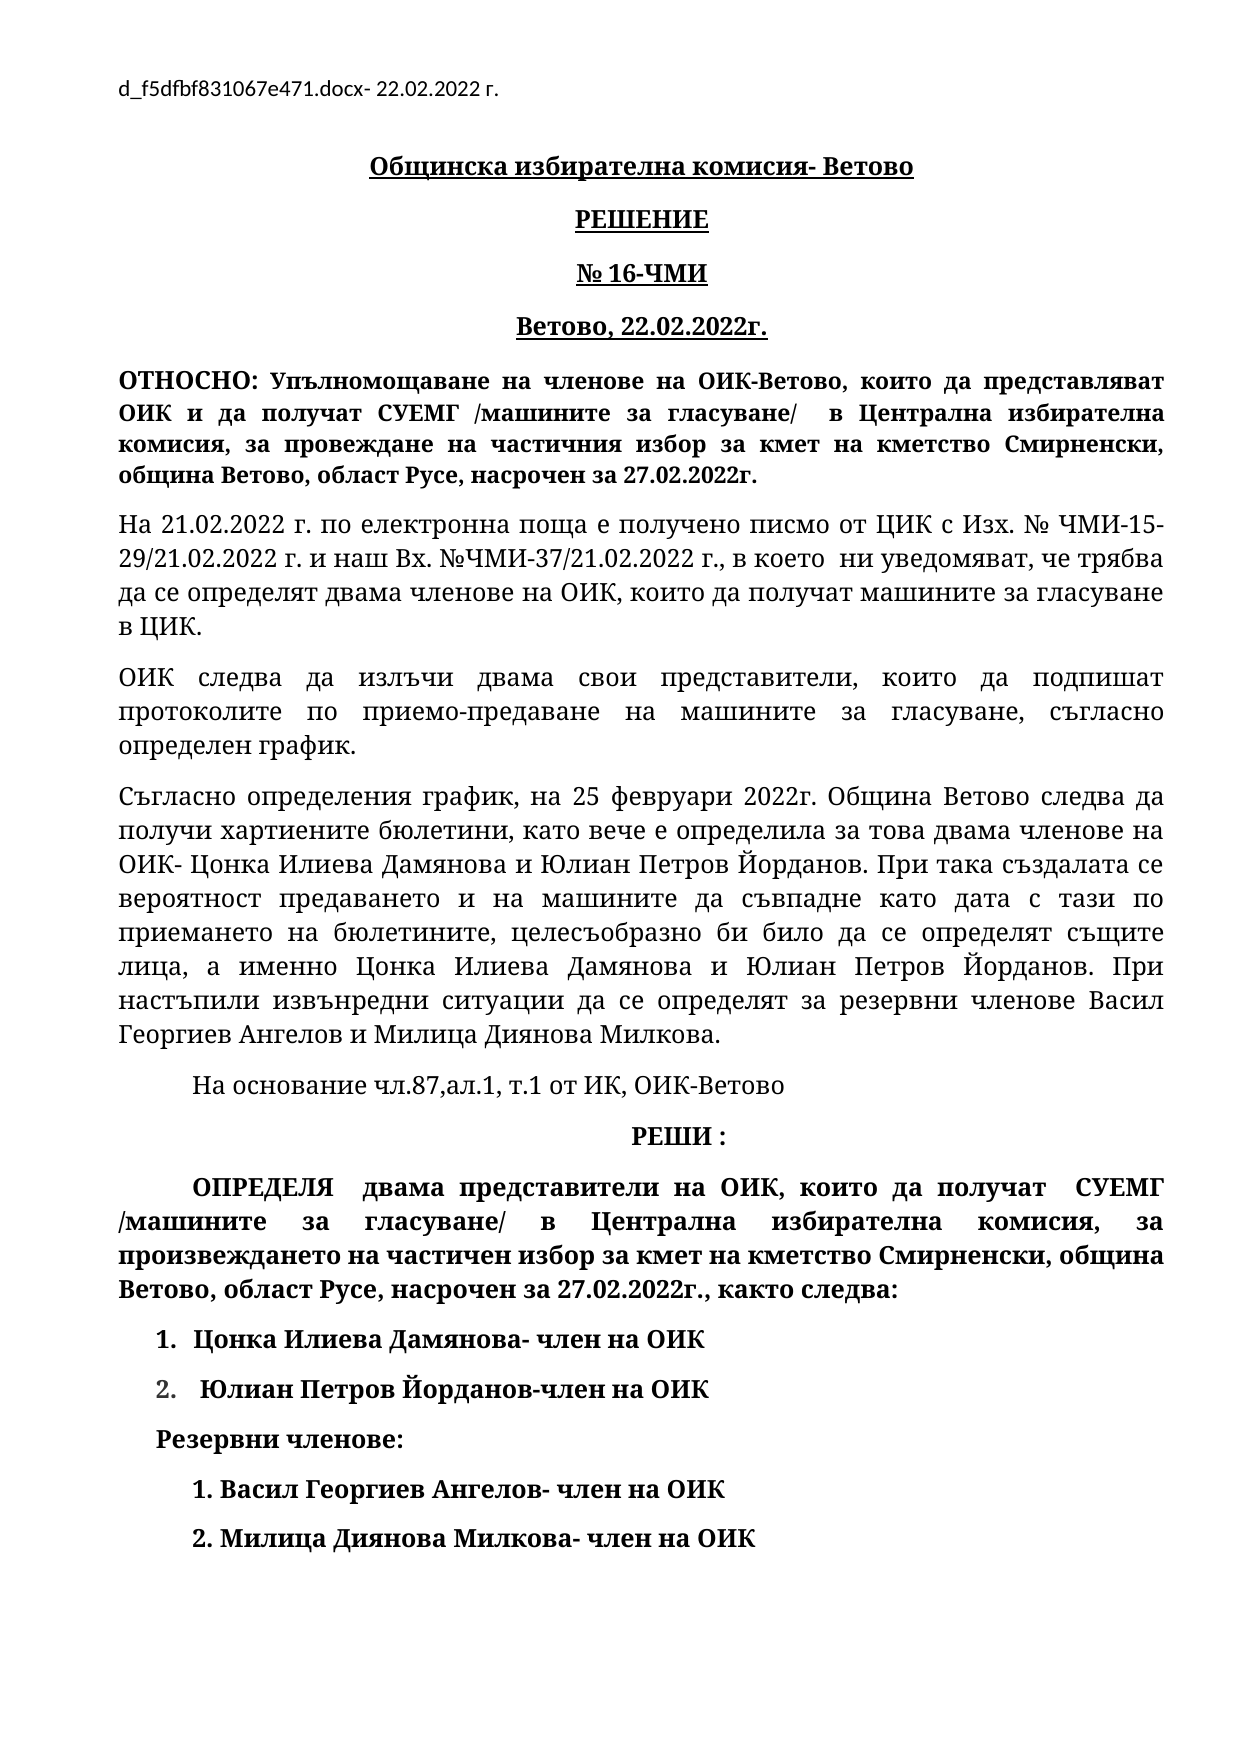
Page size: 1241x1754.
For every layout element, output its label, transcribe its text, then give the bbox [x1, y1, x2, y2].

text РЕШЕНИЕ [118, 202, 1165, 236]
text 2. Милица Диянова Милкова- член на ОИК [118, 1521, 1165, 1555]
text На основание чл.87,ал.1, т.1 от ИК, ОИК-Ветово [118, 1068, 1165, 1102]
text 1. Васил Георгиев Ангелов- член на ОИК [118, 1471, 1165, 1505]
text На 21.02.2022 г. по електронна поща е получено писмо от ЦИК с Изх. № ЧМИ-15-29/21.02.2022 г. и наш Вх. №ЧМИ-37/21.02.2022 г., в което ни уведомяват, че трябва да се определят двама членове на ОИК, които да получат машините за гласуване в ЦИК. [118, 507, 1165, 643]
text ОПРЕДЕЛЯ двама представители на ОИК, които да получат СУЕМГ /машините за гласуване/ в Централна избирателна комисия, за произвеждането на частичен избор за кмет на кметство Смирненски, община Ветово, област Русе, насрочен за 27.02.2022г., както следва: [118, 1169, 1165, 1306]
text Съгласно определения график, на 25 февруари 2022г. Община Ветово следва да получи хартиените бюлетини, като вече е определила за това двама членове на ОИК- Цонка Илиева Дамянова и Юлиан Петров Йорданов. При така създалата се вероятност предаването и на машините да съвпадне като дата с тази по приемането на бюлетините, целесъобразно би било да се определят същите лица, а именно Цонка Илиева Дамянова и Юлиан Петров Йорданов. При настъпили извънредни ситуации да се определят за резервни членове Васил Георгиев Ангелов и Милица Диянова Милкова. [118, 779, 1165, 1051]
text Резервни членове: [156, 1422, 1165, 1456]
list Юлиан Петров Йорданов-член на ОИК [156, 1372, 1165, 1406]
text ОТНОСНО: Упълномощаване на членове на ОИК-Ветово, които да представляват ОИК и да получат СУЕМГ /машините за гласуване/ в Централна избирателна комисия, за провеждане на частичния избор за кмет на кметство Смирненски, община Ветово, област Русе, насрочен за 27.02.2022г. [118, 362, 1165, 490]
text Общинска избирателна комисия- Ветово [118, 149, 1165, 183]
text ОИК следва да излъчи двама свои представители, които да подпишат протоколите по приемо-предаване на машините за гласуване, съгласно определен график. [118, 660, 1165, 762]
text № 16-ЧМИ [118, 256, 1165, 289]
list Цонка Илиева Дамянова- член на ОИК [156, 1322, 1165, 1356]
text РЕШИ : [118, 1118, 1165, 1153]
text Ветово, 22.02.2022г. [118, 309, 1165, 343]
